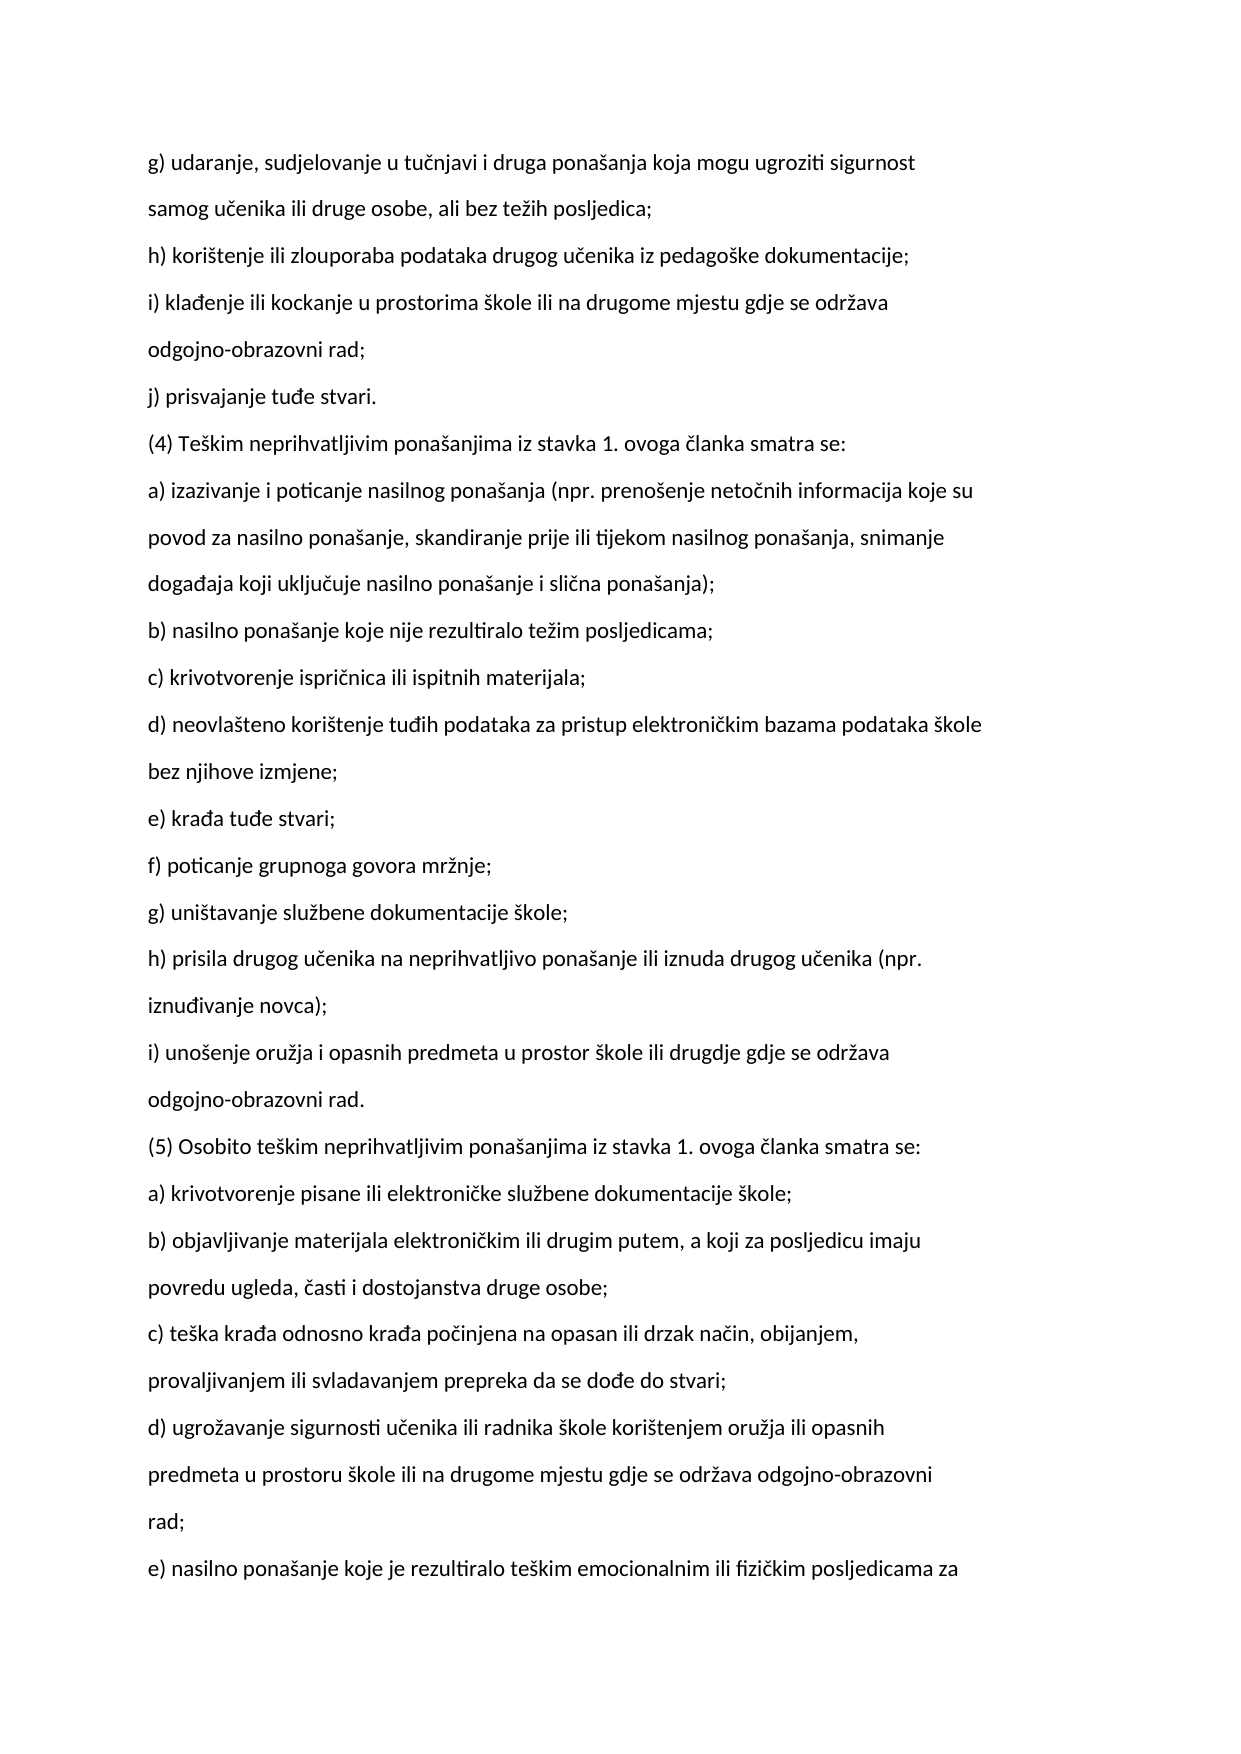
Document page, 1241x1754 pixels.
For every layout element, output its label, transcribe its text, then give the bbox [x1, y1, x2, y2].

text e) krađa tuđe stvari; [148, 804, 1093, 832]
text (4) Teškim neprihvatljivim ponašanjima iz stavka 1. ovoga članka smatra se: [148, 429, 1093, 457]
text samog učenika ili druge osobe, ali bez težih posljedica; [148, 194, 1093, 222]
text i) klađenje ili kockanje u prostorima škole ili na drugome mjestu gdje se održava [148, 288, 1093, 316]
text a) krivotvorenje pisane ili elektroničke službene dokumentacije škole; [148, 1179, 1093, 1207]
text c) krivotvorenje ispričnica ili ispitnih materijala; [148, 663, 1093, 691]
text b) nasilno ponašanje koje nije rezultiralo težim posljedicama; [148, 616, 1093, 644]
text c) teška krađa odnosno krađa počinjena na opasan ili drzak način, obijanjem, [148, 1319, 1093, 1347]
text g) udaranje, sudjelovanje u tučnjavi i druga ponašanja koja mogu ugroziti sigurnost [148, 148, 1093, 176]
text d) ugrožavanje sigurnosti učenika ili radnika škole korištenjem oružja ili opasnih [148, 1413, 1093, 1441]
text f) poticanje grupnoga govora mržnje; [148, 851, 1093, 879]
text povredu ugleda, časti i dostojanstva druge osobe; [148, 1273, 1093, 1301]
text iznuđivanje novca); [148, 991, 1093, 1019]
text h) korištenje ili zlouporaba podataka drugog učenika iz pedagoške dokumentacije; [148, 241, 1093, 269]
text događaja koji uključuje nasilno ponašanje i slična ponašanja); [148, 569, 1093, 597]
text b) objavljivanje materijala elektroničkim ili drugim putem, a koji za posljedicu imaju [148, 1226, 1093, 1254]
text bez njihove izmjene; [148, 757, 1093, 785]
text rad; [148, 1507, 1093, 1535]
text (5) Osobito teškim neprihvatljivim ponašanjima iz stavka 1. ovoga članka smatra se: [148, 1132, 1093, 1160]
text h) prisila drugog učenika na neprihvatljivo ponašanje ili iznuda drugog učenika (npr. [148, 944, 1093, 972]
text j) prisvajanje tuđe stvari. [148, 382, 1093, 410]
text d) neovlašteno korištenje tuđih podataka za pristup elektroničkim bazama podataka škole [148, 710, 1093, 738]
text povod za nasilno ponašanje, skandiranje prije ili tijekom nasilnog ponašanja, snimanje [148, 523, 1093, 551]
text e) nasilno ponašanje koje je rezultiralo teškim emocionalnim ili fizičkim posljedicama za [148, 1554, 1093, 1582]
text a) izazivanje i poticanje nasilnog ponašanja (npr. prenošenje netočnih informacija koje su [148, 476, 1093, 504]
text predmeta u prostoru škole ili na drugome mjestu gdje se održava odgojno-obrazovni [148, 1460, 1093, 1488]
text odgojno-obrazovni rad; [148, 335, 1093, 363]
text g) uništavanje službene dokumentacije škole; [148, 898, 1093, 926]
text i) unošenje oružja i opasnih predmeta u prostor škole ili drugdje gdje se održava [148, 1038, 1093, 1066]
text odgojno-obrazovni rad. [148, 1085, 1093, 1113]
text provaljivanjem ili svladavanjem prepreka da se dođe do stvari; [148, 1366, 1093, 1394]
